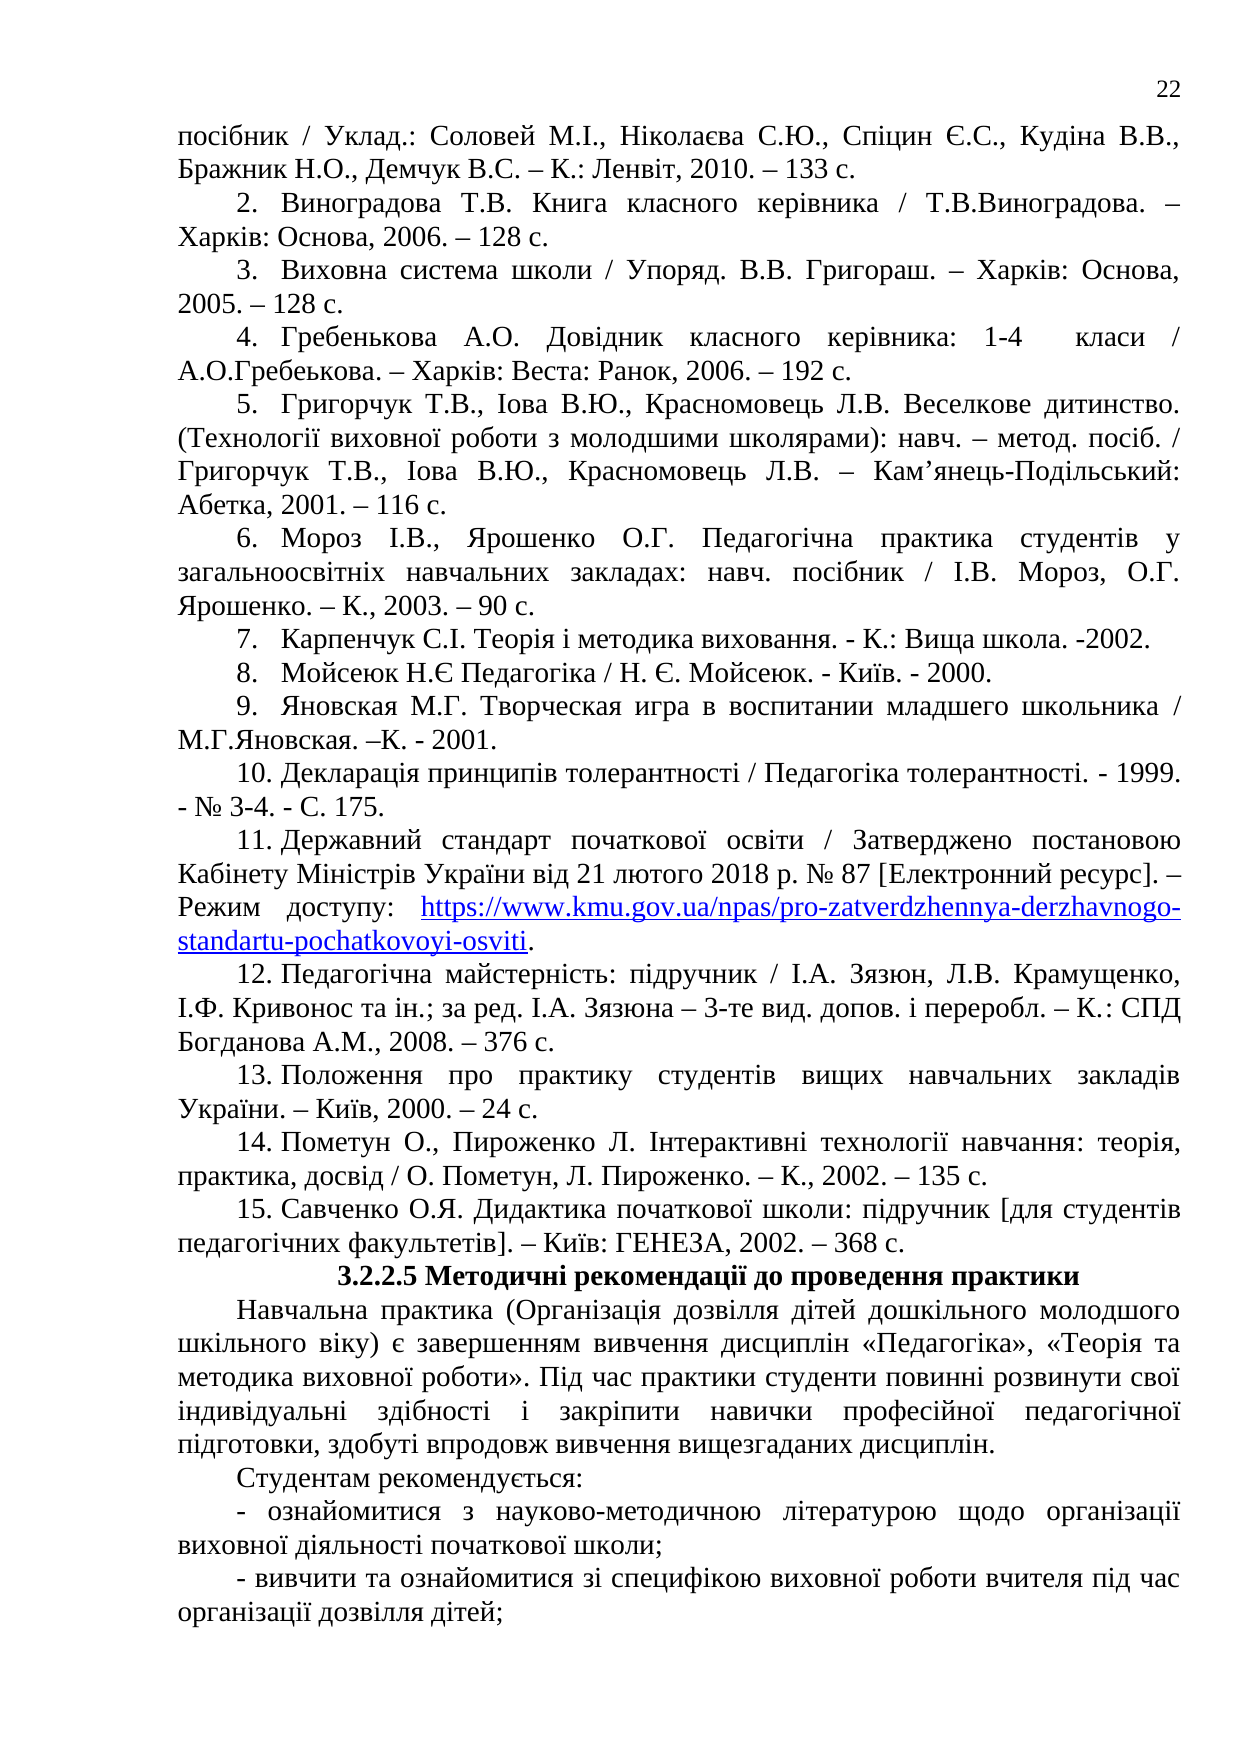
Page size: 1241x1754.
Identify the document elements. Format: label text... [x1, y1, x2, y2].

text - ознайомитися з науково-методичною літературою щодо організації виховної діяльності початкової школи; [177, 1493, 1181, 1560]
list Яновская М.Г. Творческая игра в воспитании младшего школьника / М.Г.Яновская. –К. - 2001. [177, 688, 1181, 755]
list Карпенчук С.І. Теорія і методика виховання. - К.: Вища школа. -2002. [177, 621, 1181, 655]
text - вивчити та ознайомитися зі специфікою виховної роботи вчителя під час організації дозвілля дітей; [177, 1560, 1181, 1627]
list Мороз І.В., Ярошенко О.Г. Педагогічна практика студентів у загальноосвітніх навчальних закладах: навч. посібник / І.В. Мороз, О.Г. Ярошенко. – К., 2003. – 90 с. [177, 521, 1181, 621]
list Григорчук Т.В., Іова В.Ю., Красномовець Л.В. Веселкове дитинство. (Технології виховної роботи з молодшими школярами): навч. – метод. посіб. / Григорчук Т.В., Іова В.Ю., Красномовець Л.В. – Кам’янець-Подільський: Абетка, 2001. – 116 с. [177, 386, 1181, 521]
list Мойсеюк Н.Є Педагогіка / Н. Є. Мойсеюк. - Київ. - 2000. [177, 655, 1181, 688]
text Навчальна практика (Організація дозвілля дітей дошкільного молодшого шкільного віку) є завершенням вивчення дисциплін «Педагогіка», «Теорія та методика виховної роботи». Під час практики студенти повинні розвинути свої індивідуальні здібності і закріпити навички професійної педагогічної підготовки, здобуті впродовж вивчення вищезгаданих дисциплін. [177, 1292, 1181, 1460]
list Виховна система школи / Упоряд. В.В. Григораш. – Харків: Основа, 2005. – 128 с. [177, 252, 1181, 319]
text 3.2.2.5 Методичні рекомендації до проведення практики [177, 1258, 1181, 1292]
text Студентам рекомендується: [177, 1460, 1181, 1493]
list Пометун О., Пироженко Л. Інтерактивні технології навчання: теорія, практика, досвід / О. Пометун, Л. Пироженко. – К., 2002. – 135 с. [177, 1124, 1181, 1191]
list Державний стандарт початкової освіти / Затверджено постановою Кабінету Міністрів України від 21 лютого 2018 р. № 87 [Електронний ресурс]. – Режим доступу: https://www.kmu.gov.ua/npas/pro-zatverdzhennya-derzhavnogo-standartu-pochatkovoyi-osviti. [177, 822, 1181, 957]
list Савченко О.Я. Дидактика початкової школи: підручник [для студентів педагогічних факультетів]. – Київ: ГЕНЕЗА, 2002. – 368 с. [177, 1191, 1181, 1258]
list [177, 118, 1181, 185]
list Педагогічна майстерність: підручник / І.А. Зязюн, Л.В. Крамущенко, І.Ф. Кривонос та ін.; за ред. І.А. Зязюна – 3-те вид. допов. і переробл. – К.: СПД Богданова А.М., 2008. – 376 с. [177, 957, 1181, 1057]
list Гребенькова А.О. Довідник класного керівника: 1-4 класи / А.О.Гребеькова. – Харків: Веста: Ранок, 2006. – 192 с. [177, 319, 1181, 386]
list Положення про практику студентів вищих навчальних закладів України. – Київ, 2000. – 24 с. [177, 1057, 1181, 1124]
list Декларація принципів толерантності / Педагогіка толерантності. - 1999. - № 3-4. - С. 175. [177, 755, 1181, 822]
list Виноградова Т.В. Книга класного керівника / Т.В.Виноградова. – Харків: Основа, 2006. – 128 с. [177, 185, 1181, 252]
